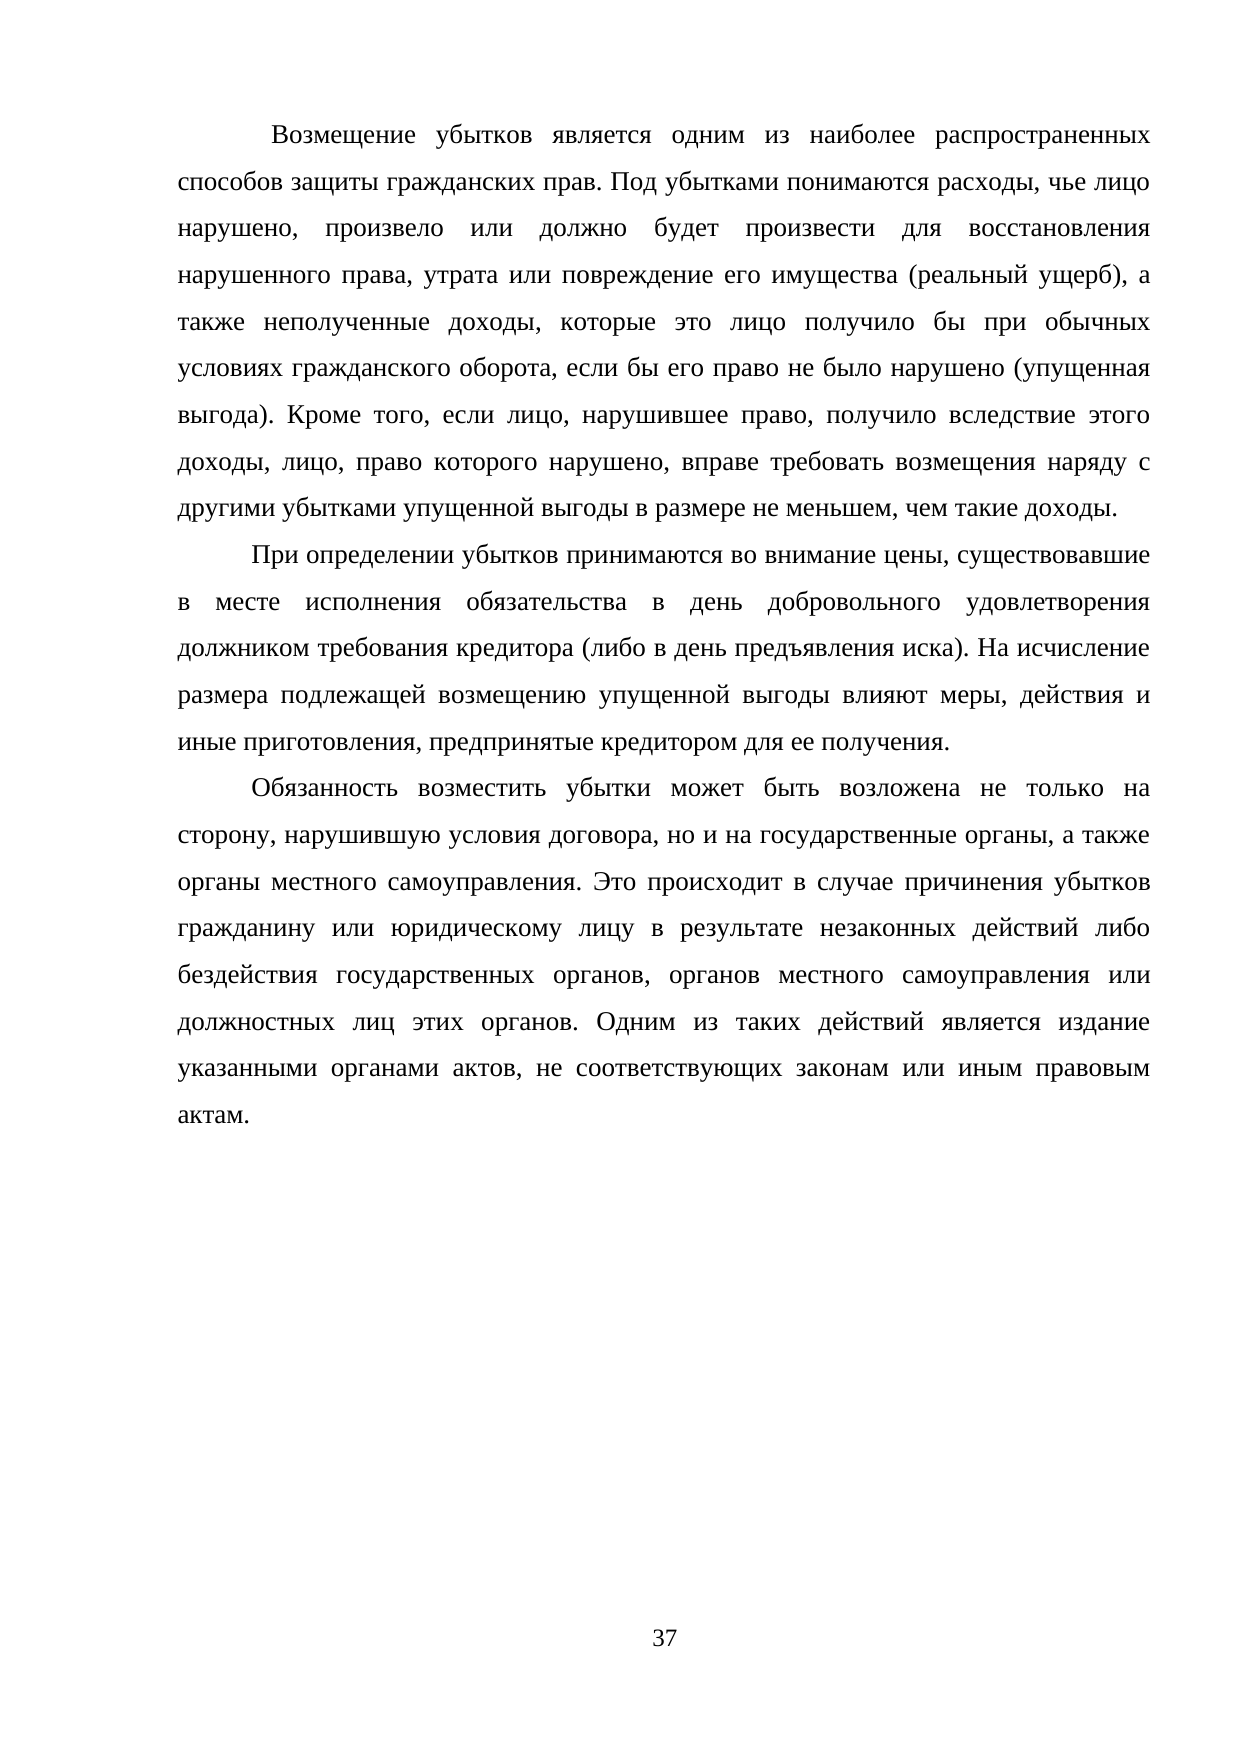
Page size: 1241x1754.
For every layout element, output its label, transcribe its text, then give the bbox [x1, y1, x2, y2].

text Обязанность возместить убытки может быть возложена не только на сторону, нарушившую условия договора, но и на государственные органы, а также органы местного самоуправления. Это происходит в случае причинения убытков гражданину или юридическому лицу в результате незаконных действий либо бездействия государственных органов, органов местного самоуправления или должностных лиц этих органов. Одним из таких действий является издание указанными органами актов, не соответствующих законам или иным правовым актам. [177, 771, 1152, 1129]
text Возмещение убытков является одним из наиболее распространенных способов защиты гражданских прав. Под убытками понимаются расходы, чье лицо нарушено, произвело или должно будет произвести для восстановления нарушенного права, утрата или повреждение его имущества (реальный ущерб), а также неполученные доходы, которые это лицо получило бы при обычных условиях гражданского оборота, если бы его право не было нарушено (упущенная выгода). Кроме того, если лицо, нарушившее право, получило вследствие этого доходы, лицо, право которого нарушено, вправе требовать возмещения наряду с другими убытками упущенной выгоды в размере не меньшем, чем такие доходы. [177, 118, 1152, 523]
text При определении убытков принимаются во внимание цены, существовавшие в месте исполнения обязательства в день добровольного удовлетворения должником требования кредитора (либо в день предъявления иска). На исчисление размера подлежащей возмещению упущенной выгоды влияют меры, действия и иные приготовления, предпринятые кредитором для ее получения. [177, 538, 1152, 756]
